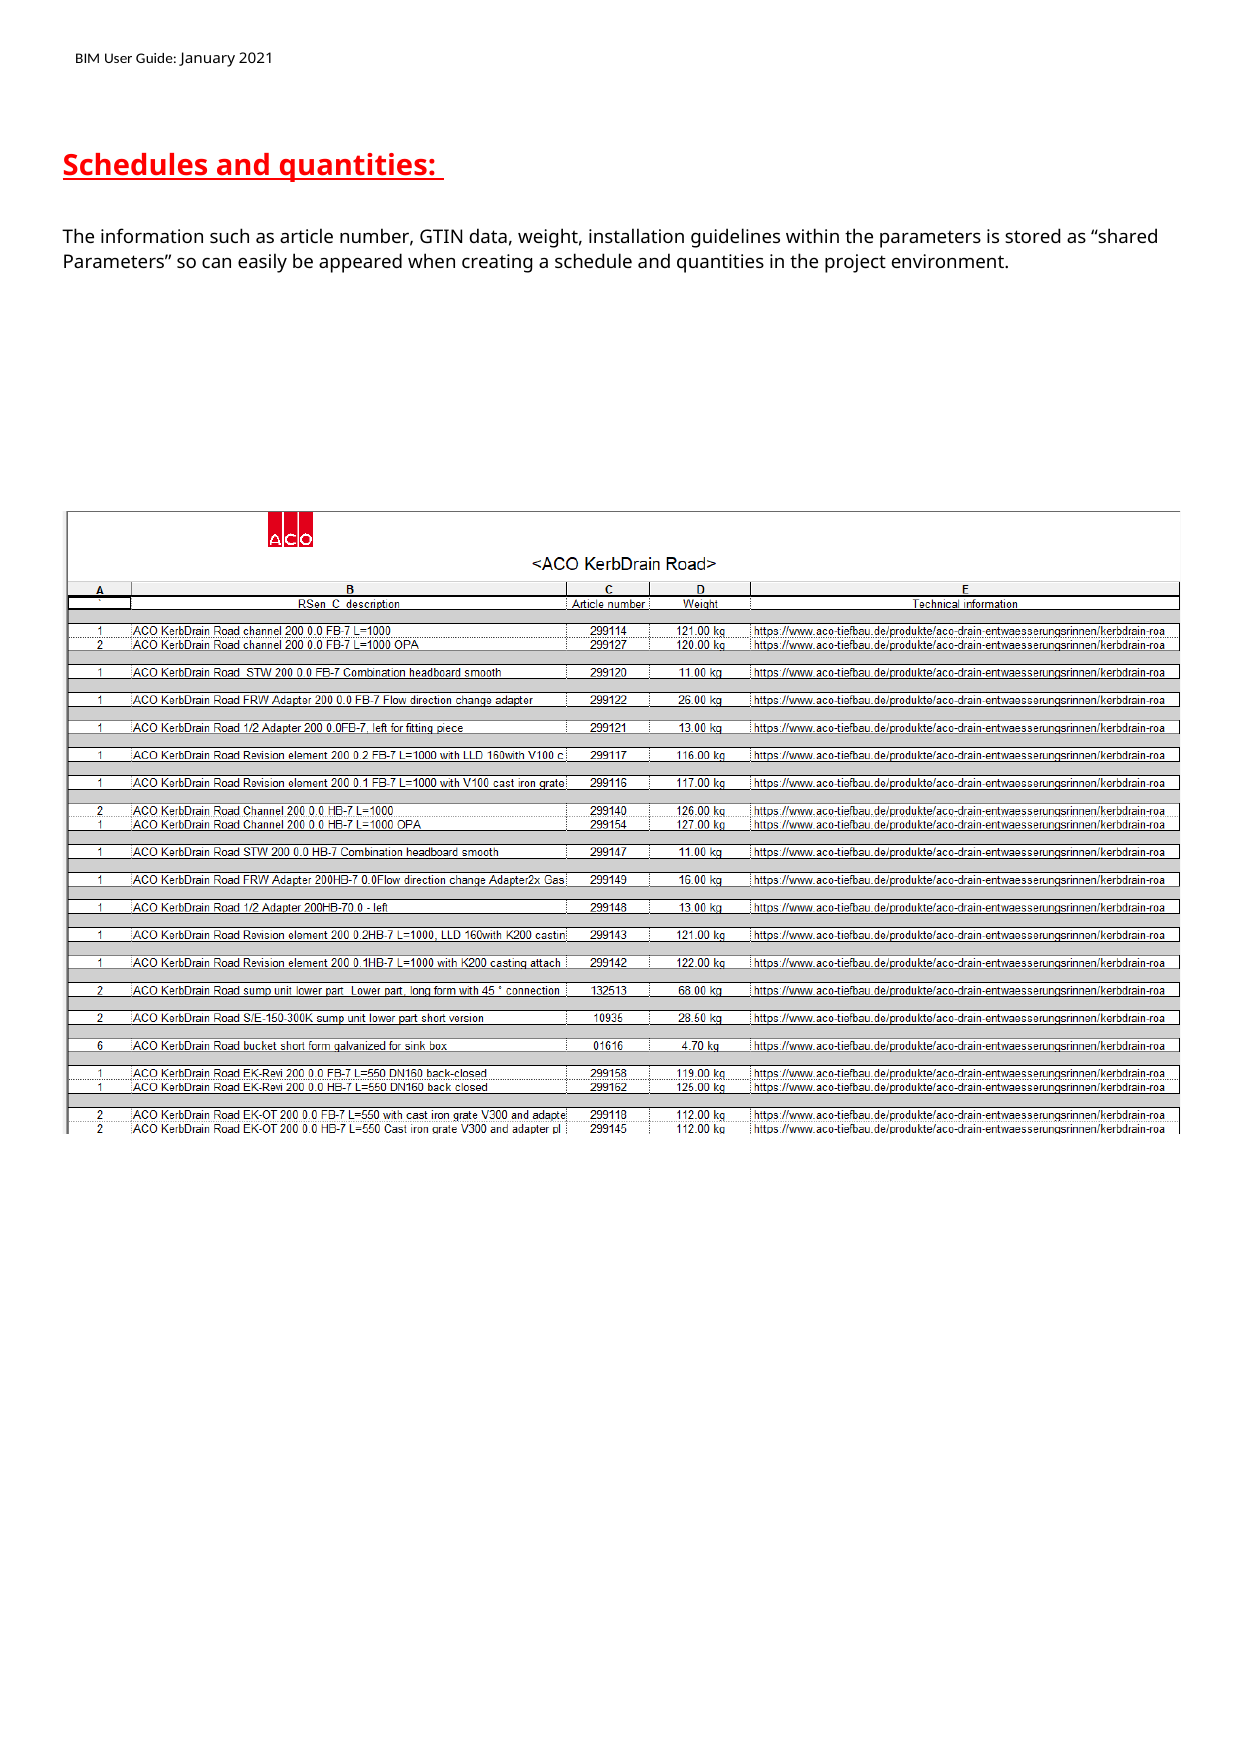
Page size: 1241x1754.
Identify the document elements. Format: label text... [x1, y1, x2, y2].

picture [62, 511, 1181, 1134]
text Schedules and quantities: [62, 144, 1180, 184]
text The information such as article number, GTIN data, weight, installation guidelines within the parameters is stored as “shared Parameters” so can easily be appeared when creating a schedule and quantities in the project environment. [62, 223, 1178, 273]
